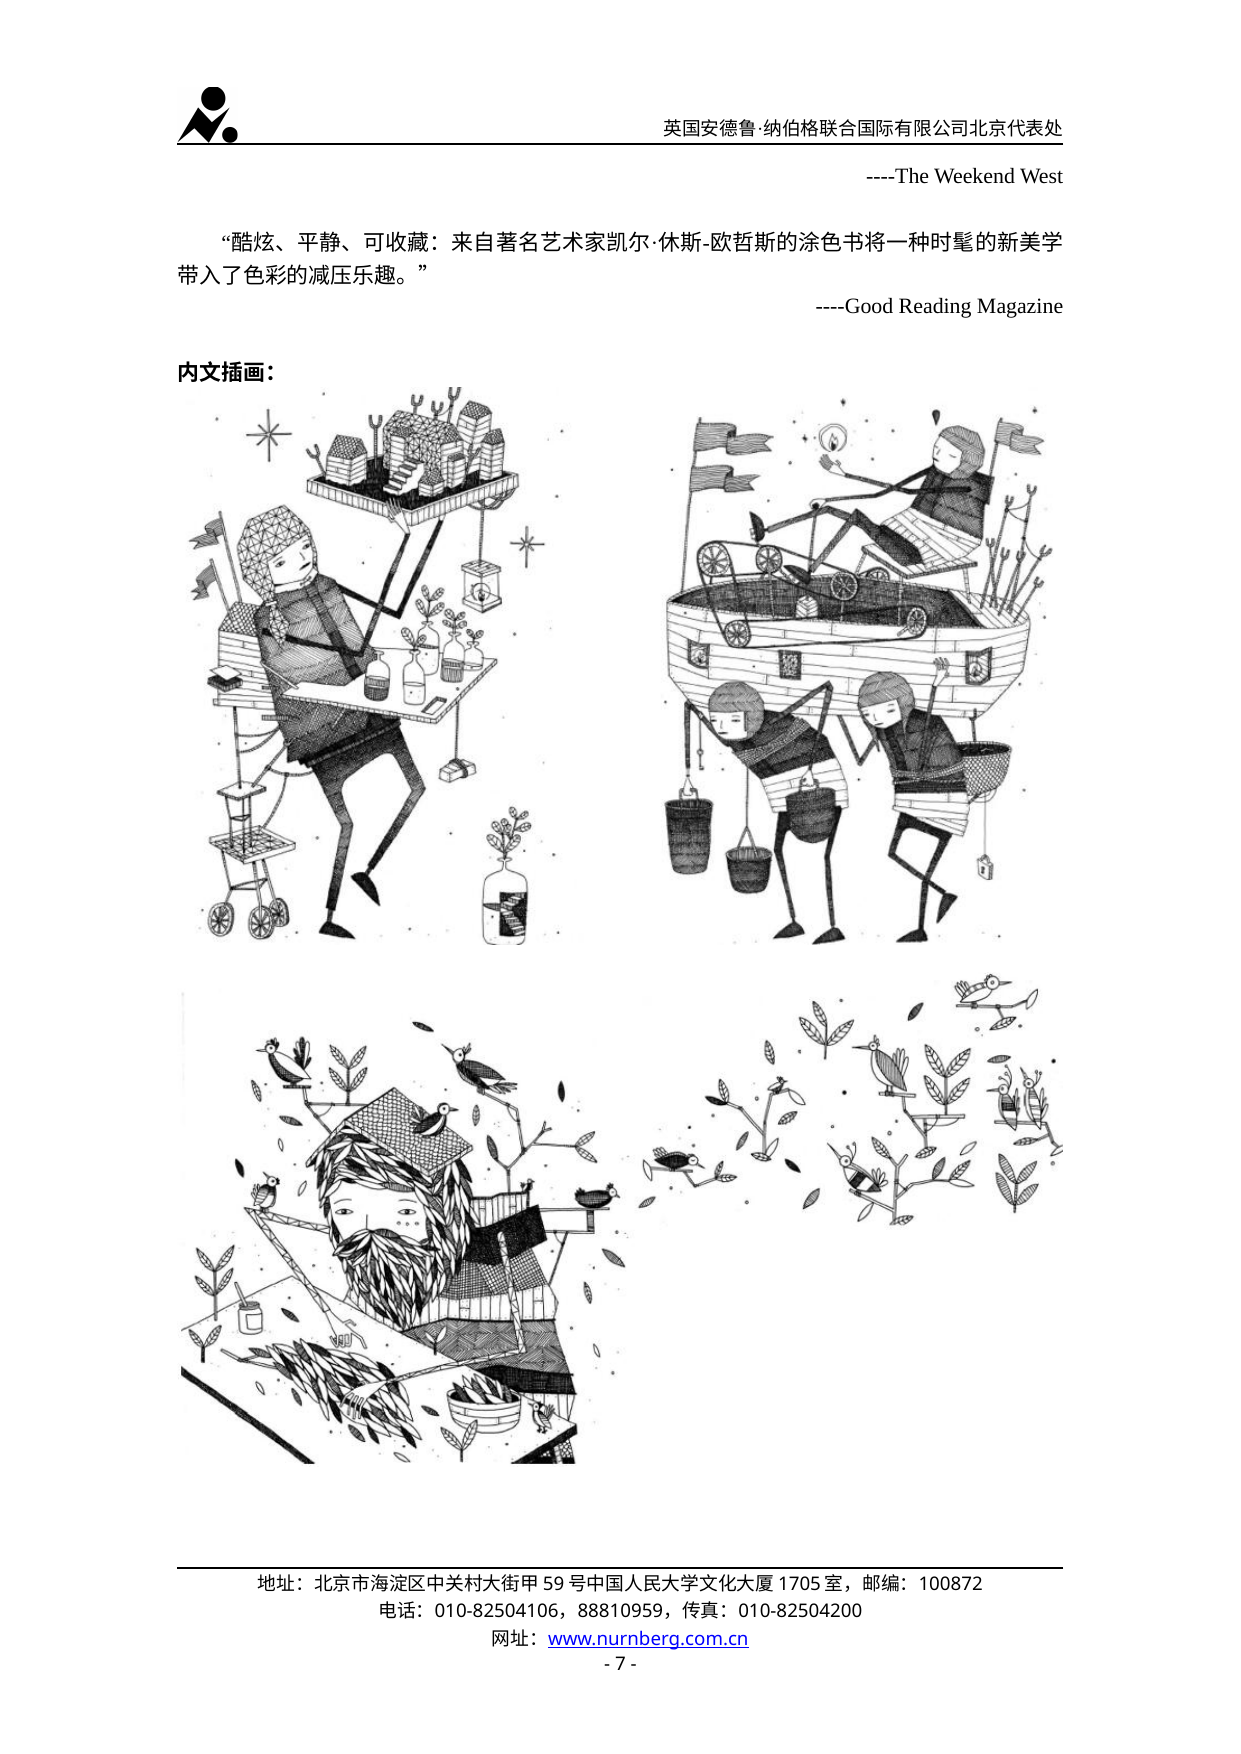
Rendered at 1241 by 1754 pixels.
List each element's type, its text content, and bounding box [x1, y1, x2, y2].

text 内文插画： [177, 355, 1063, 387]
picture [177, 87, 238, 143]
picture [177, 972, 1063, 1467]
text ----The Weekend West [177, 160, 1063, 192]
picture [177, 387, 1054, 945]
text “酷炫、平静、可收藏：来自著名艺术家凯尔·休斯-欧哲斯的涂色书将一种时髦的新美学带入了色彩的减压乐趣。” [177, 225, 1063, 290]
text ----Good Reading Magazine [177, 290, 1063, 322]
